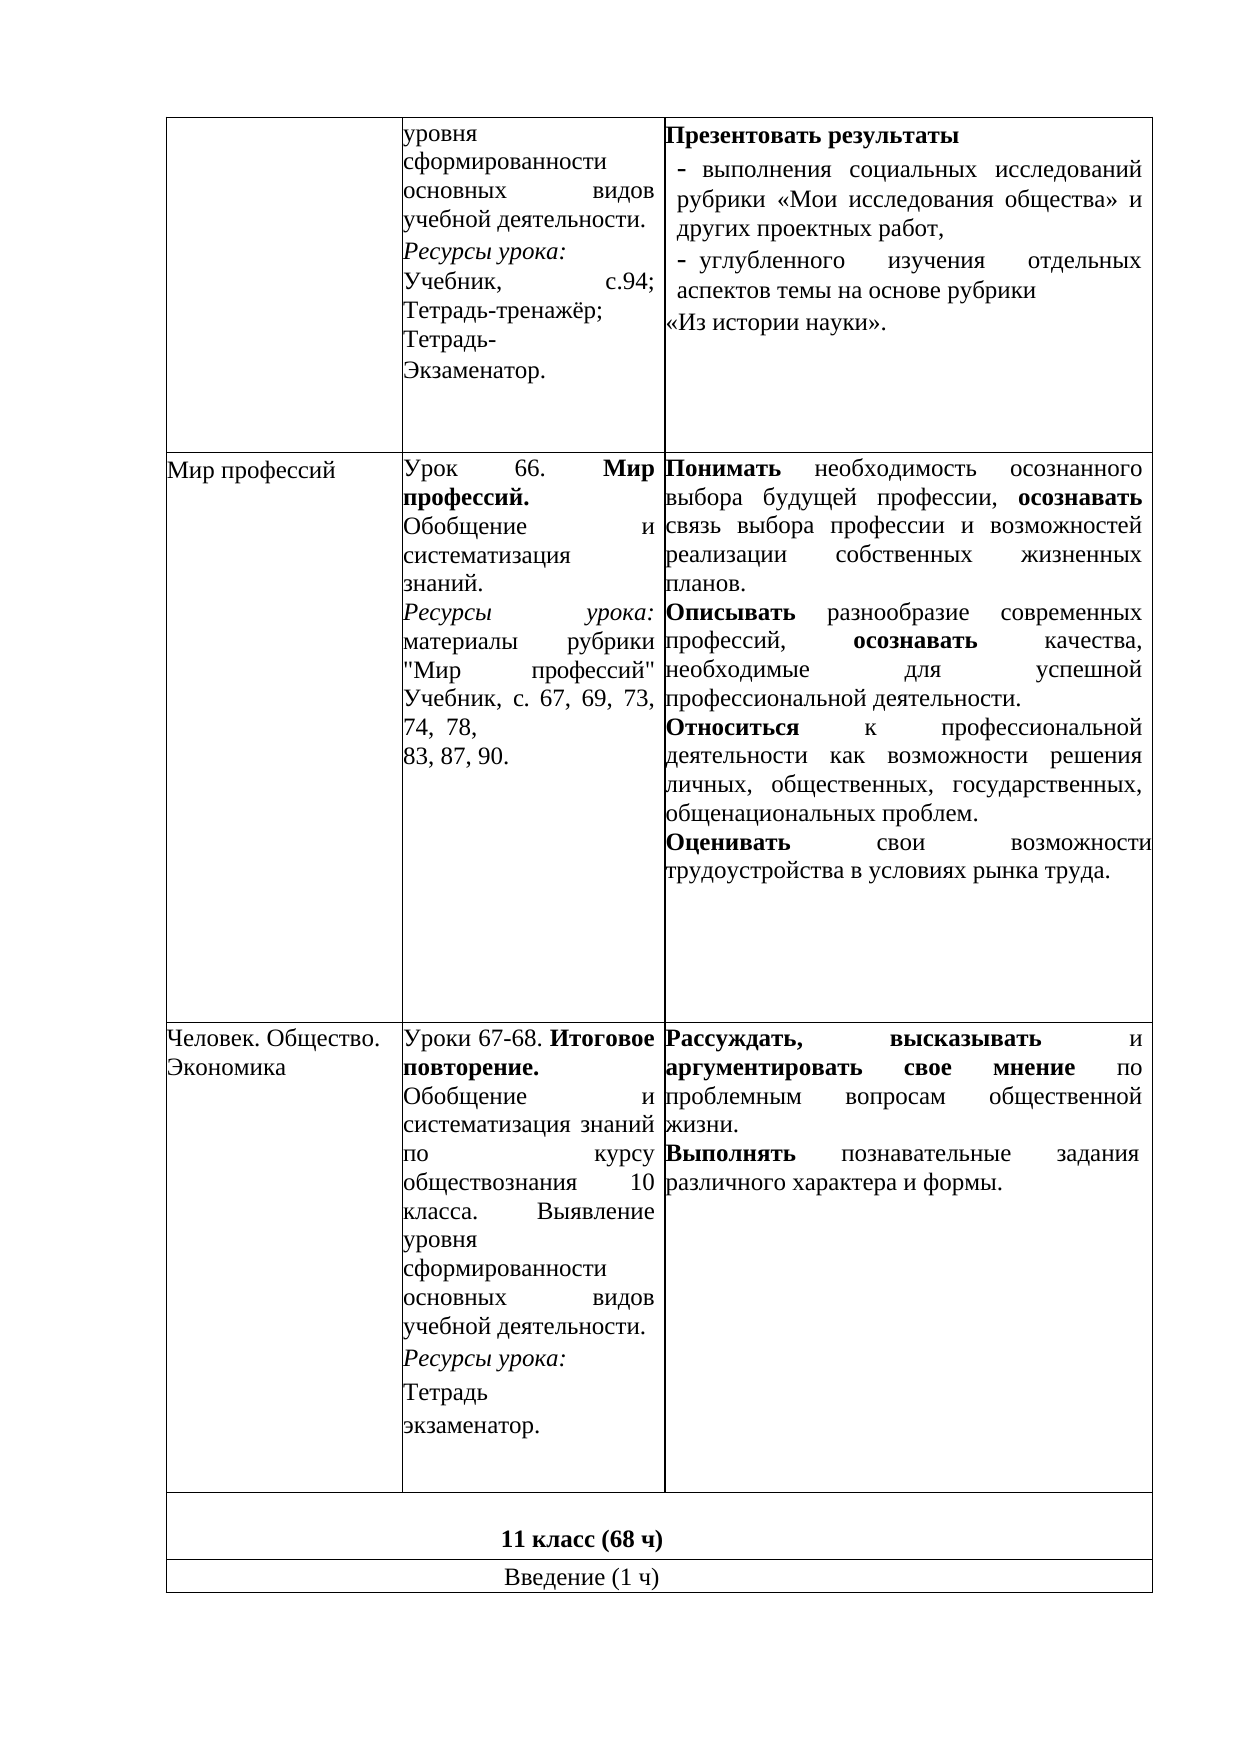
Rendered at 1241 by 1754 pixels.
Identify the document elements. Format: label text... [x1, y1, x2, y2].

table_cell 11 класс (68 ч) [167, 1493, 1152, 1559]
table_cell Введение (1 ч) [167, 1560, 1152, 1592]
table_cell Человек. Общество. Экономика [167, 1023, 402, 1492]
table_cell Урок 66. Мир профессий. Обобщение и систематизация знаний. Ресурсы урока: материалы рубрики "Мир профессий" Учебник, с. 67, 69, 73, 74, 78, 83, 87, 90. [403, 453, 664, 1022]
table_header Презентовать результаты выполнения социальных исследований рубрики «Мои исследования общества» и других проектных работ, углубленного изучения отдельных аспектов темы на основе рубрики «Из истории науки». [666, 118, 1152, 452]
table_header уровня сформированности основных видов учебной деятельности. Ресурсы урока: Учебник, с.94; Тетрадь-тренажёр; Тетрадь- Экзаменатор. [403, 118, 664, 452]
table_header [167, 118, 402, 452]
table_cell Мир профессий [167, 453, 402, 1022]
table_cell Понимать необходимость осознанного выбора будущей профессии, осознавать связь выбора профессии и возможностей реализации собственных жизненных планов. Описывать разнообразие современных профессий, осознавать качества, необходимые для успешной профессиональной деятельности. Относиться к профессиональной деятельности как возможности решения личных, общественных, государственных, общенациональных проблем. Оценивать свои возможности трудоустройства в условиях рынка труда. [666, 453, 1152, 1022]
table_cell Уроки 67-68. Итоговое повторение. Обобщение и систематизация знаний по курсу обществознания 10 класса. Выявление уровня сформированности основных видов учебной деятельности. Ресурсы урока: Тетрадь экзаменатор. [403, 1023, 664, 1492]
table_cell Рассуждать, высказывать и аргументировать свое мнение по проблемным вопросам общественной жизни. Выполнять познавательные задания различного характера и формы. [666, 1023, 1152, 1492]
